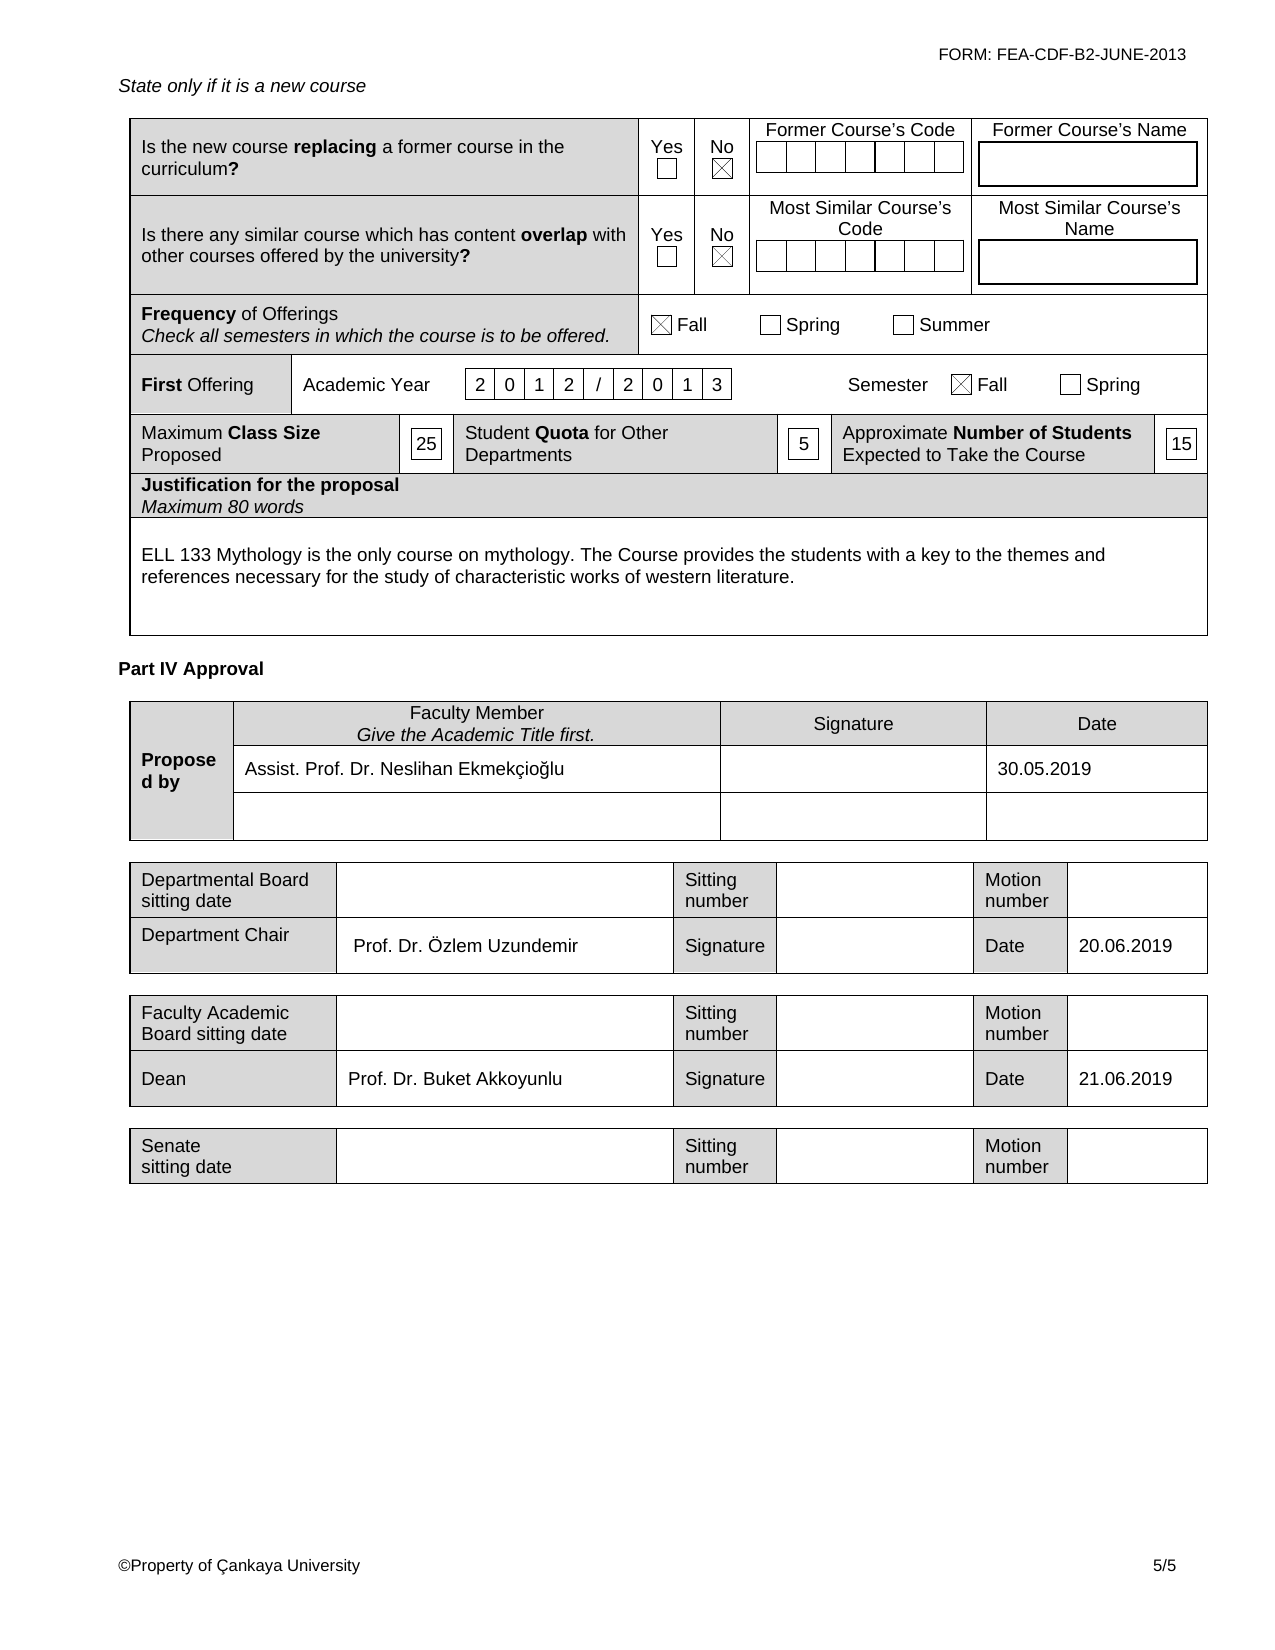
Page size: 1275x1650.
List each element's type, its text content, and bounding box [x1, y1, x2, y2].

table_cell [750, 173, 971, 195]
table_cell [454, 355, 777, 413]
table_cell Signature [674, 1051, 776, 1106]
table_cell [972, 173, 1207, 195]
table_header Proposed by [131, 702, 233, 839]
table_header [777, 1129, 973, 1183]
table_header [1068, 1129, 1207, 1183]
table_header [777, 863, 973, 917]
table_cell Most Similar Course’s Name [972, 196, 1207, 272]
table_cell Academic Year [292, 355, 453, 413]
table_cell Department Chair [131, 918, 336, 972]
table_cell ELL 133 Mythology is the only course on mythology. The Course provides the students with a key to the themes and references necessary for the study of characteristic works of western literature. [131, 518, 1207, 635]
table_cell [777, 1051, 973, 1106]
table_cell [721, 746, 986, 792]
table_cell [778, 415, 831, 473]
table_cell Assist. Prof. Dr. Neslihan Ekmekçioğlu [234, 746, 720, 792]
table_header [1068, 863, 1207, 917]
table_cell 21.06.2019 [1068, 1051, 1207, 1106]
table_cell 30.05.2019 [987, 746, 1207, 792]
table_header Sitting number [674, 863, 776, 917]
table_cell 20.06.2019 [1068, 918, 1207, 972]
table_cell [234, 793, 720, 839]
table_header Yes [639, 119, 694, 195]
table_header Sitting number [674, 996, 776, 1050]
table_cell [1155, 415, 1207, 473]
table_header No [695, 119, 749, 195]
table_cell Most Similar Course’s Code [750, 196, 971, 272]
table_header Date [987, 702, 1207, 745]
table_cell Date [974, 918, 1067, 972]
table_header [337, 996, 673, 1050]
table_cell Prof. Dr. Buket Akkoyunlu [337, 1051, 673, 1106]
table_header Motion number [974, 1129, 1067, 1183]
table_cell Semester [777, 355, 939, 413]
table_cell Approximate Number of Students Expected to Take the Course [832, 415, 1154, 473]
table_cell Fall Spring [939, 355, 1207, 413]
table_cell Maximum Class Size Proposed [131, 415, 399, 473]
table_header Motion number [974, 863, 1067, 917]
table_cell No [695, 196, 749, 294]
table_header Former Course’s Name [972, 119, 1207, 173]
table_cell Fall Spring Summer [639, 295, 1207, 354]
table_header Senate sitting date [131, 1129, 336, 1183]
table_cell Student Quota for Other Departments [454, 415, 777, 473]
table_cell [750, 272, 971, 294]
table_cell First Offering [131, 355, 291, 413]
text Part IV Approval [118, 658, 1186, 679]
table_cell Justification for the proposal Maximum 80 words [131, 474, 1207, 517]
table_header Is the new course replacing a former course in the curriculum? [131, 119, 638, 195]
table_header [1068, 996, 1207, 1050]
table_cell [777, 918, 973, 972]
table_header Motion number [974, 996, 1067, 1050]
table_header [777, 996, 973, 1050]
table_cell Signature [674, 918, 776, 972]
text State only if it is a new course [118, 75, 1186, 97]
table_cell [972, 272, 1207, 294]
table_cell Yes [639, 196, 694, 294]
table_header [337, 863, 673, 917]
table_cell Is there any similar course which has content overlap with other courses offered by the university? [131, 196, 638, 294]
table_cell [721, 793, 986, 839]
table_cell [987, 793, 1207, 839]
table_cell Dean [131, 1051, 336, 1106]
table_cell Prof. Dr. Özlem Uzundemir [337, 918, 673, 972]
table_header Signature [721, 702, 986, 745]
table_header Former Course’s Code [750, 119, 971, 173]
table_cell [400, 415, 453, 473]
table_cell Frequency of Offerings Check all semesters in which the course is to be offered. [131, 295, 638, 354]
table_header Departmental Board sitting date [131, 863, 336, 917]
table_header [337, 1129, 673, 1183]
table_header Faculty Member Give the Academic Title first. [234, 702, 720, 745]
table_header Faculty Academic Board sitting date [131, 996, 336, 1050]
table_header Sitting number [674, 1129, 776, 1183]
table_cell Date [974, 1051, 1067, 1106]
